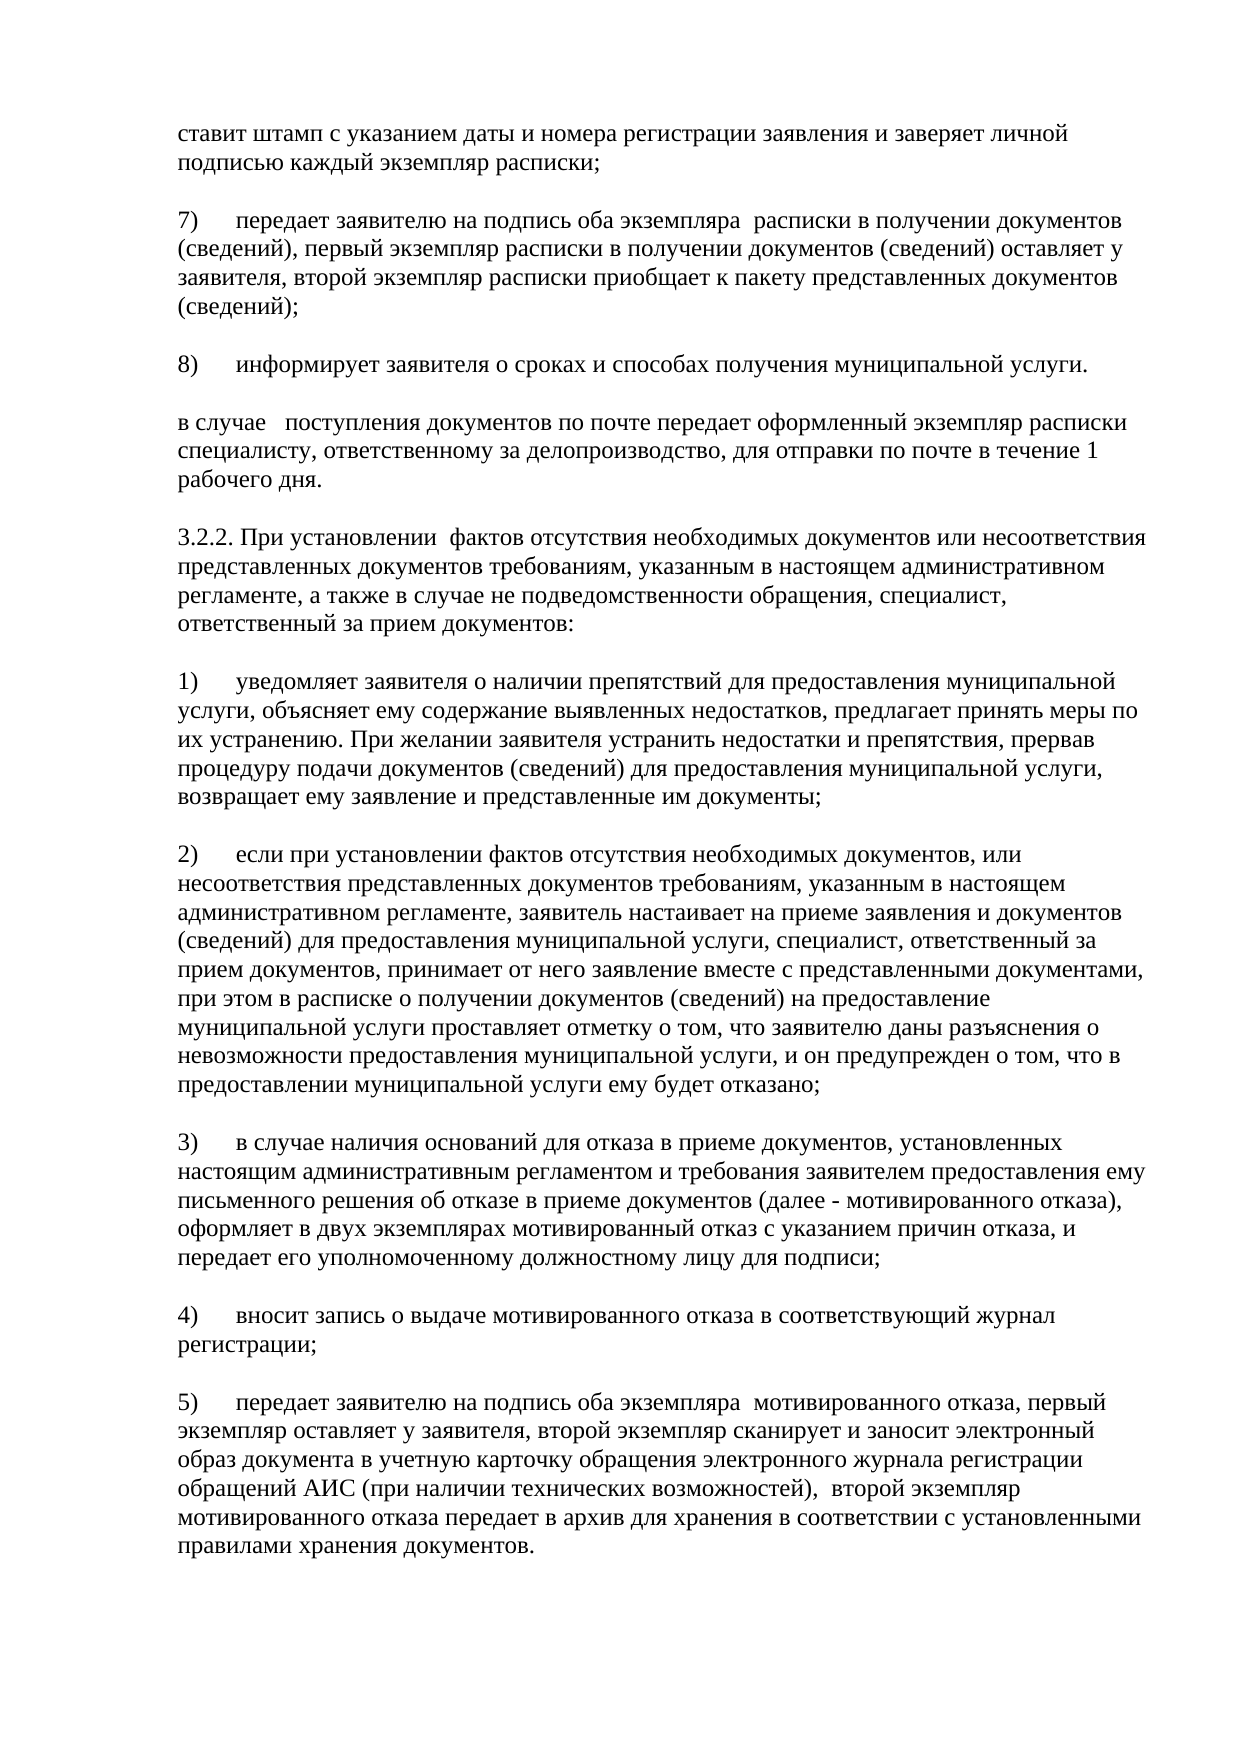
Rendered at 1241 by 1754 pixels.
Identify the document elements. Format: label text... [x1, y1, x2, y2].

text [177, 118, 1152, 176]
text 4) вносит запись о выдаче мотивированного отказа в соответствующий журнал регистрации; [177, 1300, 1152, 1358]
text 5) передает заявителю на подпись оба экземпляра мотивированного отказа, первый экземпляр оставляет у заявителя, второй экземпляр сканирует и заносит электронный образ документа в учетную карточку обращения электронного журнала регистрации обращений АИС (при наличии технических возможностей), второй экземпляр мотивированного отказа передает в архив для хранения в соответствии с установленными правилами хранения документов. [177, 1387, 1152, 1559]
text 7) передает заявителю на подпись оба экземпляра расписки в получении документов (сведений), первый экземпляр расписки в получении документов (сведений) оставляет у заявителя, второй экземпляр расписки приобщает к пакету представленных документов (сведений); [177, 205, 1152, 320]
text 1) уведомляет заявителя о наличии препятствий для предоставления муниципальной услуги, объясняет ему содержание выявленных недостатков, предлагает принять меры по их устранению. При желании заявителя устранить недостатки и препятствия, прервав процедуру подачи документов (сведений) для предоставления муниципальной услуги, возвращает ему заявление и представленные им документы; [177, 666, 1152, 810]
text 8) информирует заявителя о сроках и способах получения муниципальной услуги. [177, 349, 1152, 378]
text в случае поступления документов по почте передает оформленный экземпляр расписки специалисту, ответственному за делопроизводство, для отправки по почте в течение 1 рабочего дня. [177, 407, 1152, 493]
text 2) если при установлении фактов отсутствия необходимых документов, или несоответствия представленных документов требованиям, указанным в настоящем административном регламенте, заявитель настаивает на приеме заявления и документов (сведений) для предоставления муниципальной услуги, специалист, ответственный за прием документов, принимает от него заявление вместе с представленными документами, при этом в расписке о получении документов (сведений) на предоставление муниципальной услуги проставляет отметку о том, что заявителю даны разъяснения о невозможности предоставления муниципальной услуги, и он предупрежден о том, что в предоставлении муниципальной услуги ему будет отказано; [177, 839, 1152, 1098]
text 3.2.2. При установлении фактов отсутствия необходимых документов или несоответствия представленных документов требованиям, указанным в настоящем административном регламенте, а также в случае не подведомственности обращения, специалист, ответственный за прием документов: [177, 522, 1152, 637]
text 3) в случае наличия оснований для отказа в приеме документов, установленных настоящим административным регламентом и требования заявителем предоставления ему письменного решения об отказе в приеме документов (далее - мотивированного отказа), оформляет в двух экземплярах мотивированный отказ с указанием причин отказа, и передает его уполномоченному должностному лицу для подписи; [177, 1127, 1152, 1271]
